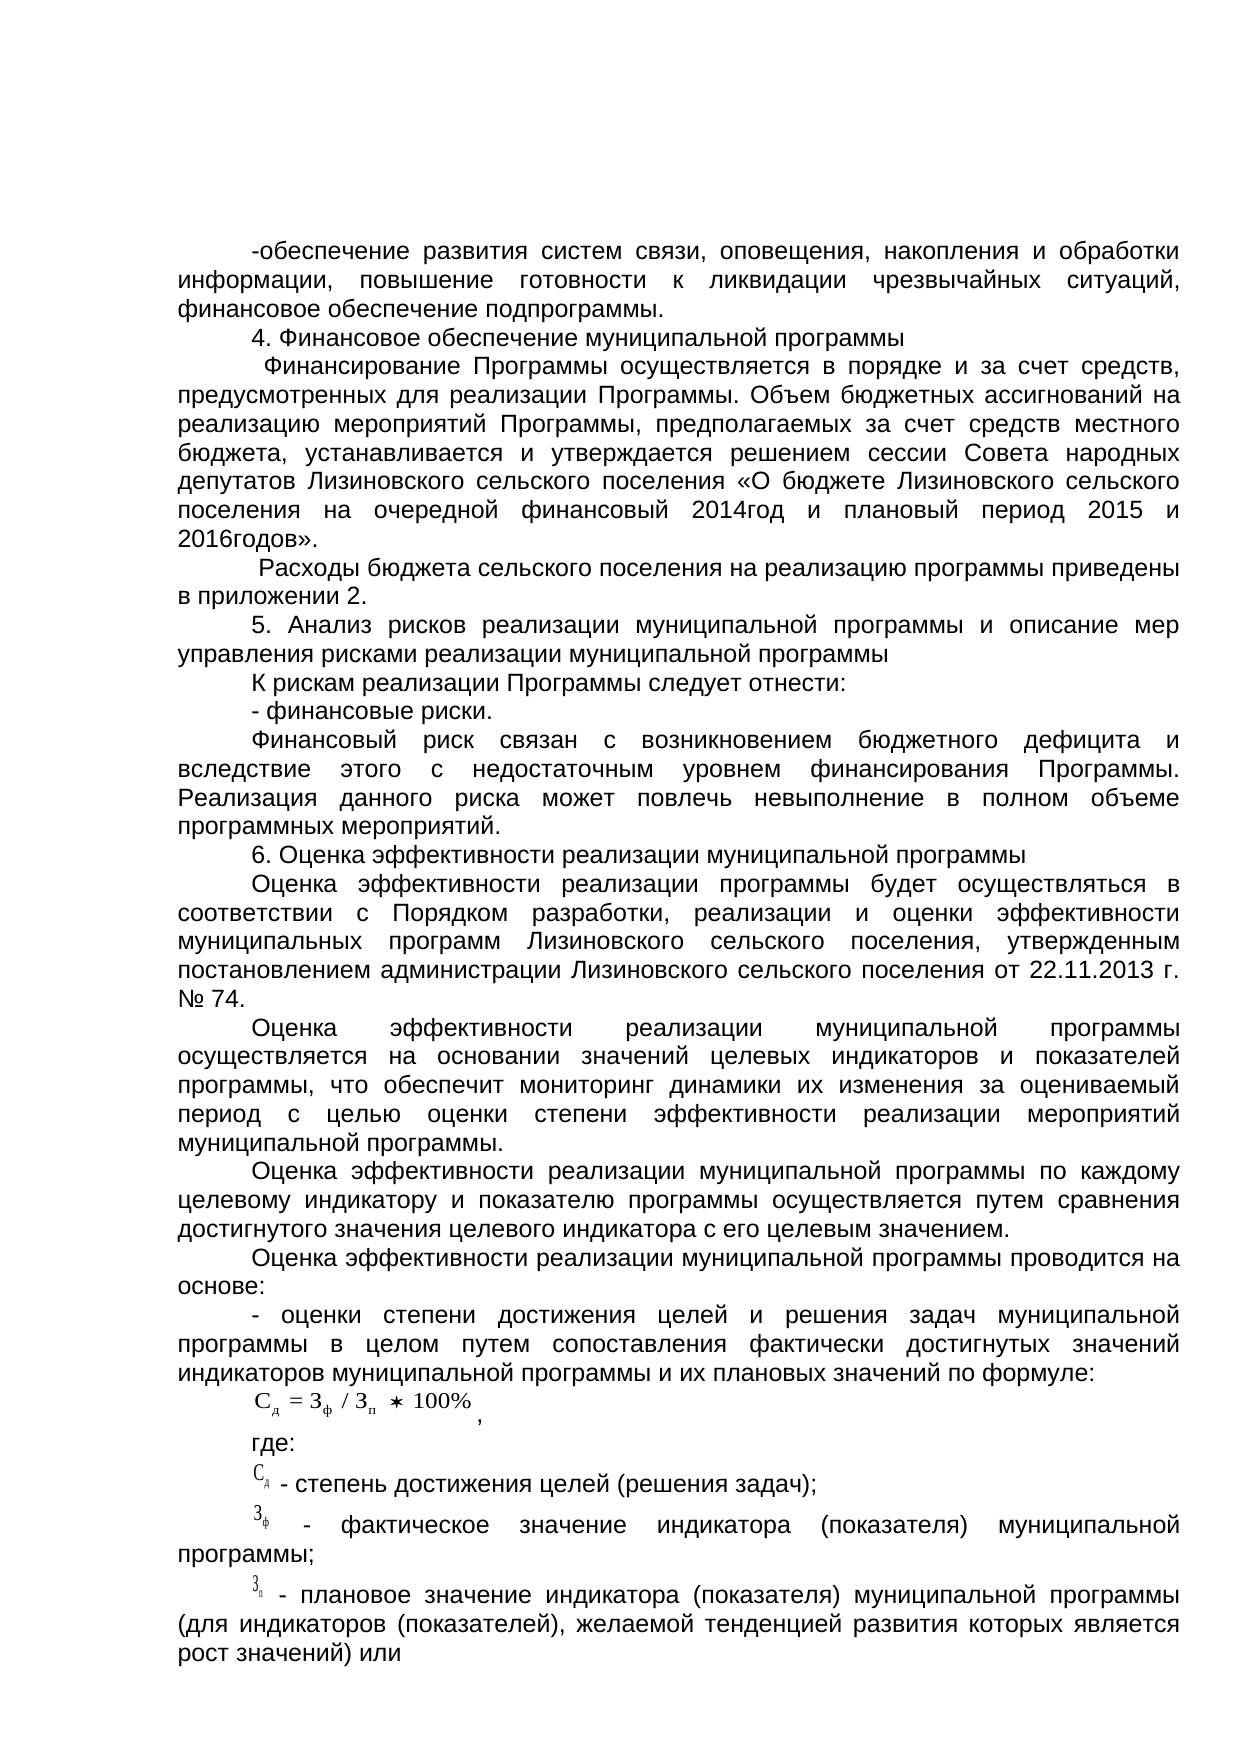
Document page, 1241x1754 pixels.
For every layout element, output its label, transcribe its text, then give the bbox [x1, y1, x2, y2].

text , [177, 1386, 1181, 1427]
text - плановое значение индикатора (показателя) муниципальной программы (для индикаторов (показателей), желаемой тенденцией развития которых является рост значений) или [177, 1567, 1181, 1666]
text Финансовый риск связан с возникновением бюджетного дефицита и вследствие этого с недостаточным уровнем финансирования Программы. Реализация данного риска может повлечь невыполнение в полном объеме программных мероприятий. [177, 725, 1181, 840]
text - фактическое значение индикатора (показателя) муниципальной программы; [177, 1497, 1181, 1567]
text Финансирование Программы осуществляется в порядке и за счет средств, предусмотренных для реализации Программы. Объем бюджетных ассигнований на реализацию мероприятий Программы, предполагаемых за счет средств местного бюджета, устанавливается и утверждается решением сессии Совета народных депутатов Лизиновского сельского поселения «О бюджете Лизиновского сельского поселения на очередной финансовый 2014год и плановый период 2015 и 2016годов». [177, 351, 1181, 552]
text Расходы бюджета сельского поселения на реализацию программы приведены в приложении 2. [177, 552, 1181, 610]
text -обеспечение развития систем связи, оповещения, накопления и обработки информации, повышение готовности к ликвидации чрезвычайных ситуаций, финансовое обеспечение подпрограммы. [177, 236, 1181, 322]
text где: [177, 1427, 1181, 1456]
text Оценка эффективности реализации программы будет осуществляться в соответствии с Порядком разработки, реализации и оценки эффективности муниципальных программ Лизиновского сельского поселения, утвержденным постановлением администрации Лизиновского сельского поселения от 22.11.2013 г. № 74. [177, 869, 1181, 1012]
text - степень достижения целей (решения задач); [177, 1456, 1181, 1497]
text - финансовые риски. [177, 696, 1181, 725]
text Оценка эффективности реализации муниципальной программы проводится на основе: [177, 1242, 1181, 1300]
text К рискам реализации Программы следует отнести: [177, 667, 1181, 696]
text 6. Оценка эффективности реализации муниципальной программы [177, 840, 1181, 869]
text Оценка эффективности реализации муниципальной программы осуществляется на основании значений целевых индикаторов и показателей программы, что обеспечит мониторинг динамики их изменения за оцениваемый период с целью оценки степени эффективности реализации мероприятий муниципальной программы. [177, 1012, 1181, 1156]
text 4. Финансовое обеспечение муниципальной программы [177, 322, 1181, 351]
text Оценка эффективности реализации муниципальной программы по каждому целевому индикатору и показателю программы осуществляется путем сравнения достигнутого значения целевого индикатора с его целевым значением. [177, 1156, 1181, 1242]
text 5. Анализ рисков реализации муниципальной программы и описание мер управления рисками реализации муниципальной программы [177, 610, 1181, 667]
text - оценки степени достижения целей и решения задач муниципальной программы в целом путем сопоставления фактически достигнутых значений индикаторов муниципальной программы и их плановых значений по формуле: [177, 1300, 1181, 1386]
